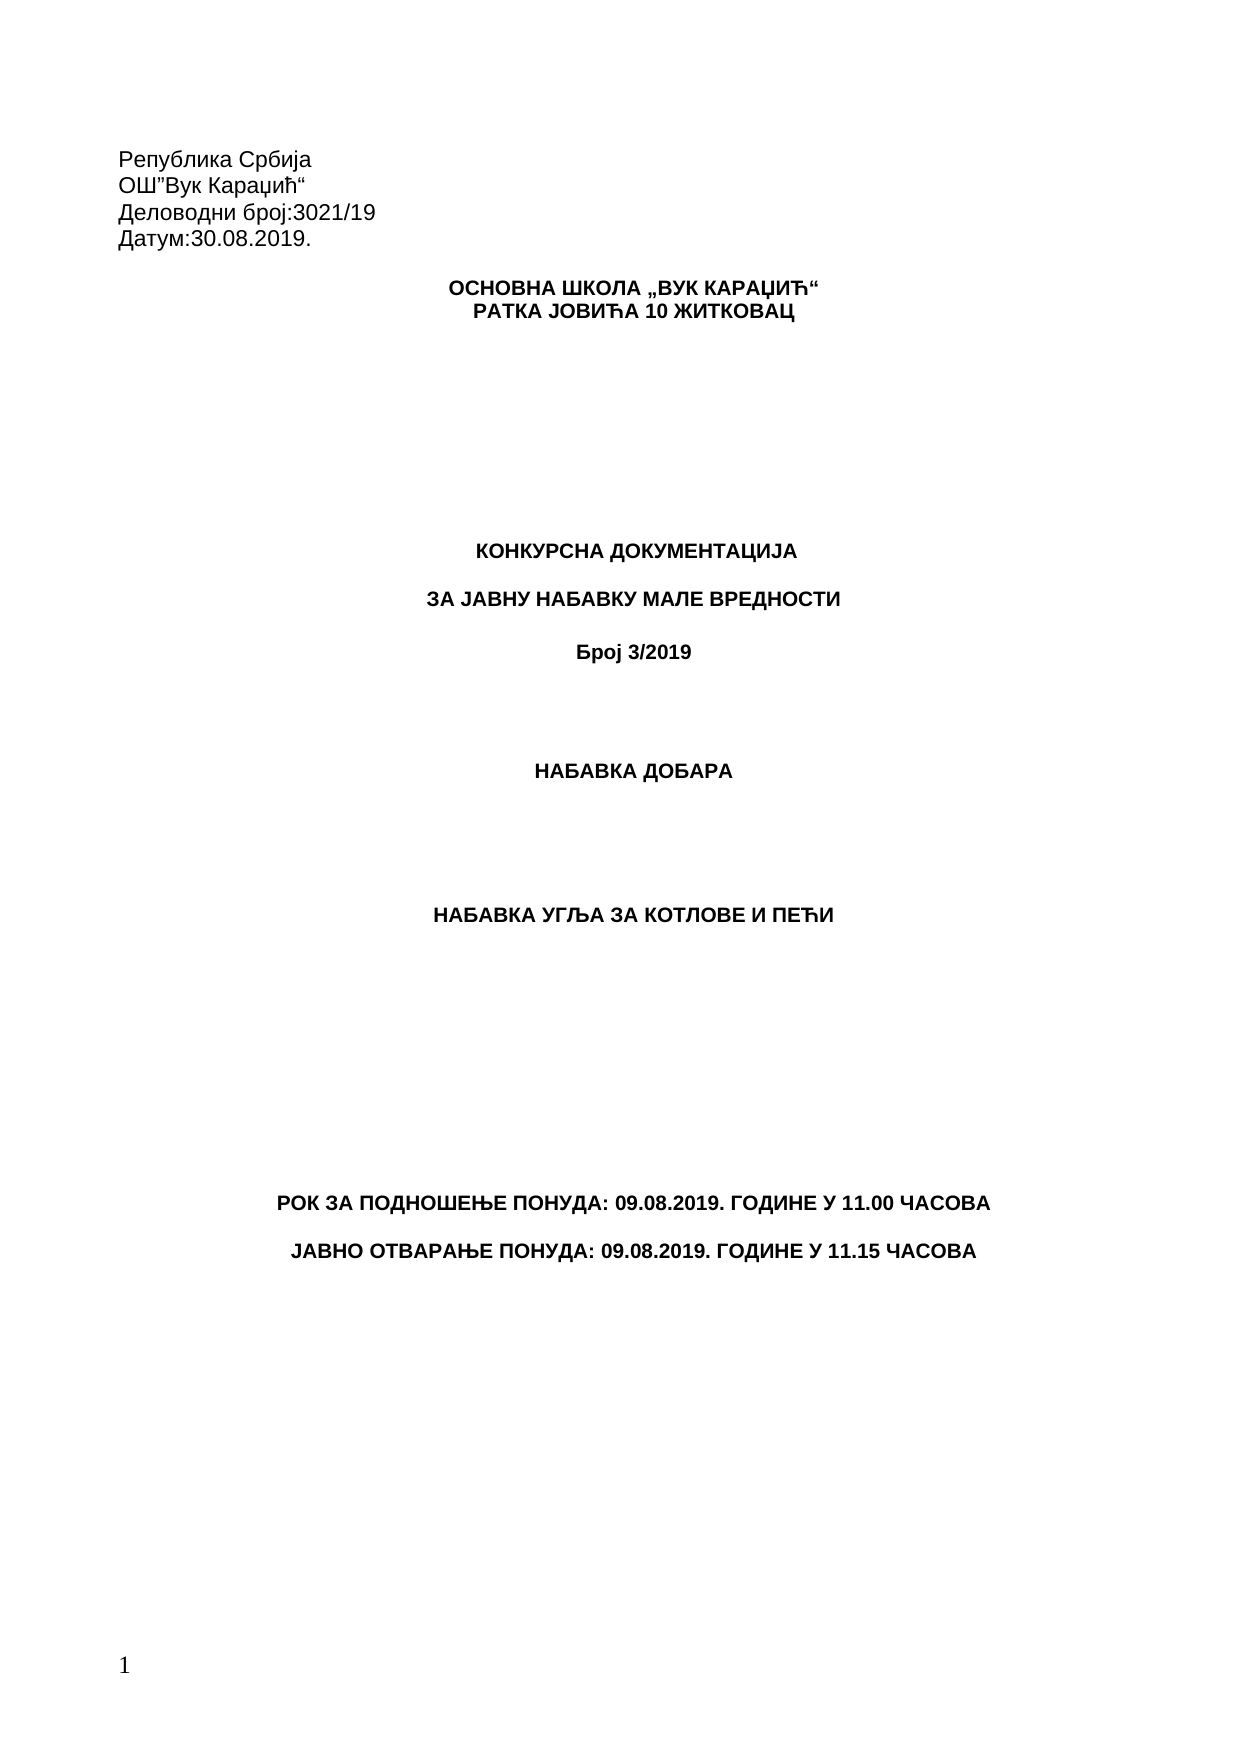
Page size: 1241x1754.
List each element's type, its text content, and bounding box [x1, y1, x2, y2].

text Република Србија [118, 146, 1149, 172]
text РАТКА ЈОВИЋА 10 ЖИТКОВАЦ [118, 299, 1149, 323]
text ЈАВНО ОТВАРАЊЕ ПОНУДА: 09.08.2019. ГОДИНЕ У 11.15 ЧАСОВА [118, 1238, 1149, 1262]
text Деловодни број:3021/19 [118, 199, 1149, 225]
text Број 3/2019 [118, 639, 1149, 663]
text Датум:30.08.2019. [118, 225, 1149, 251]
text НАБАВКА ДОБАРА [118, 759, 1149, 783]
text НАБАВКА УГЉА ЗА КОТЛОВЕ И ПЕЋИ [118, 903, 1149, 927]
text РОК ЗА ПОДНОШЕЊЕ ПОНУДА: 09.08.2019. ГОДИНЕ У 11.00 ЧАСОВА [118, 1191, 1149, 1214]
text ОСНОВНА ШКОЛА „ВУК КАРАЏИЋ“ [118, 275, 1149, 299]
text ЗA ЈАВНУ НАБАВКУ МАЛЕ ВРЕДНОСТИ [118, 587, 1149, 611]
text КОНКУРСНА ДОКУМЕНТАЦИЈА [118, 539, 1149, 563]
text ОШ”Вук Караџић“ [118, 172, 1149, 199]
